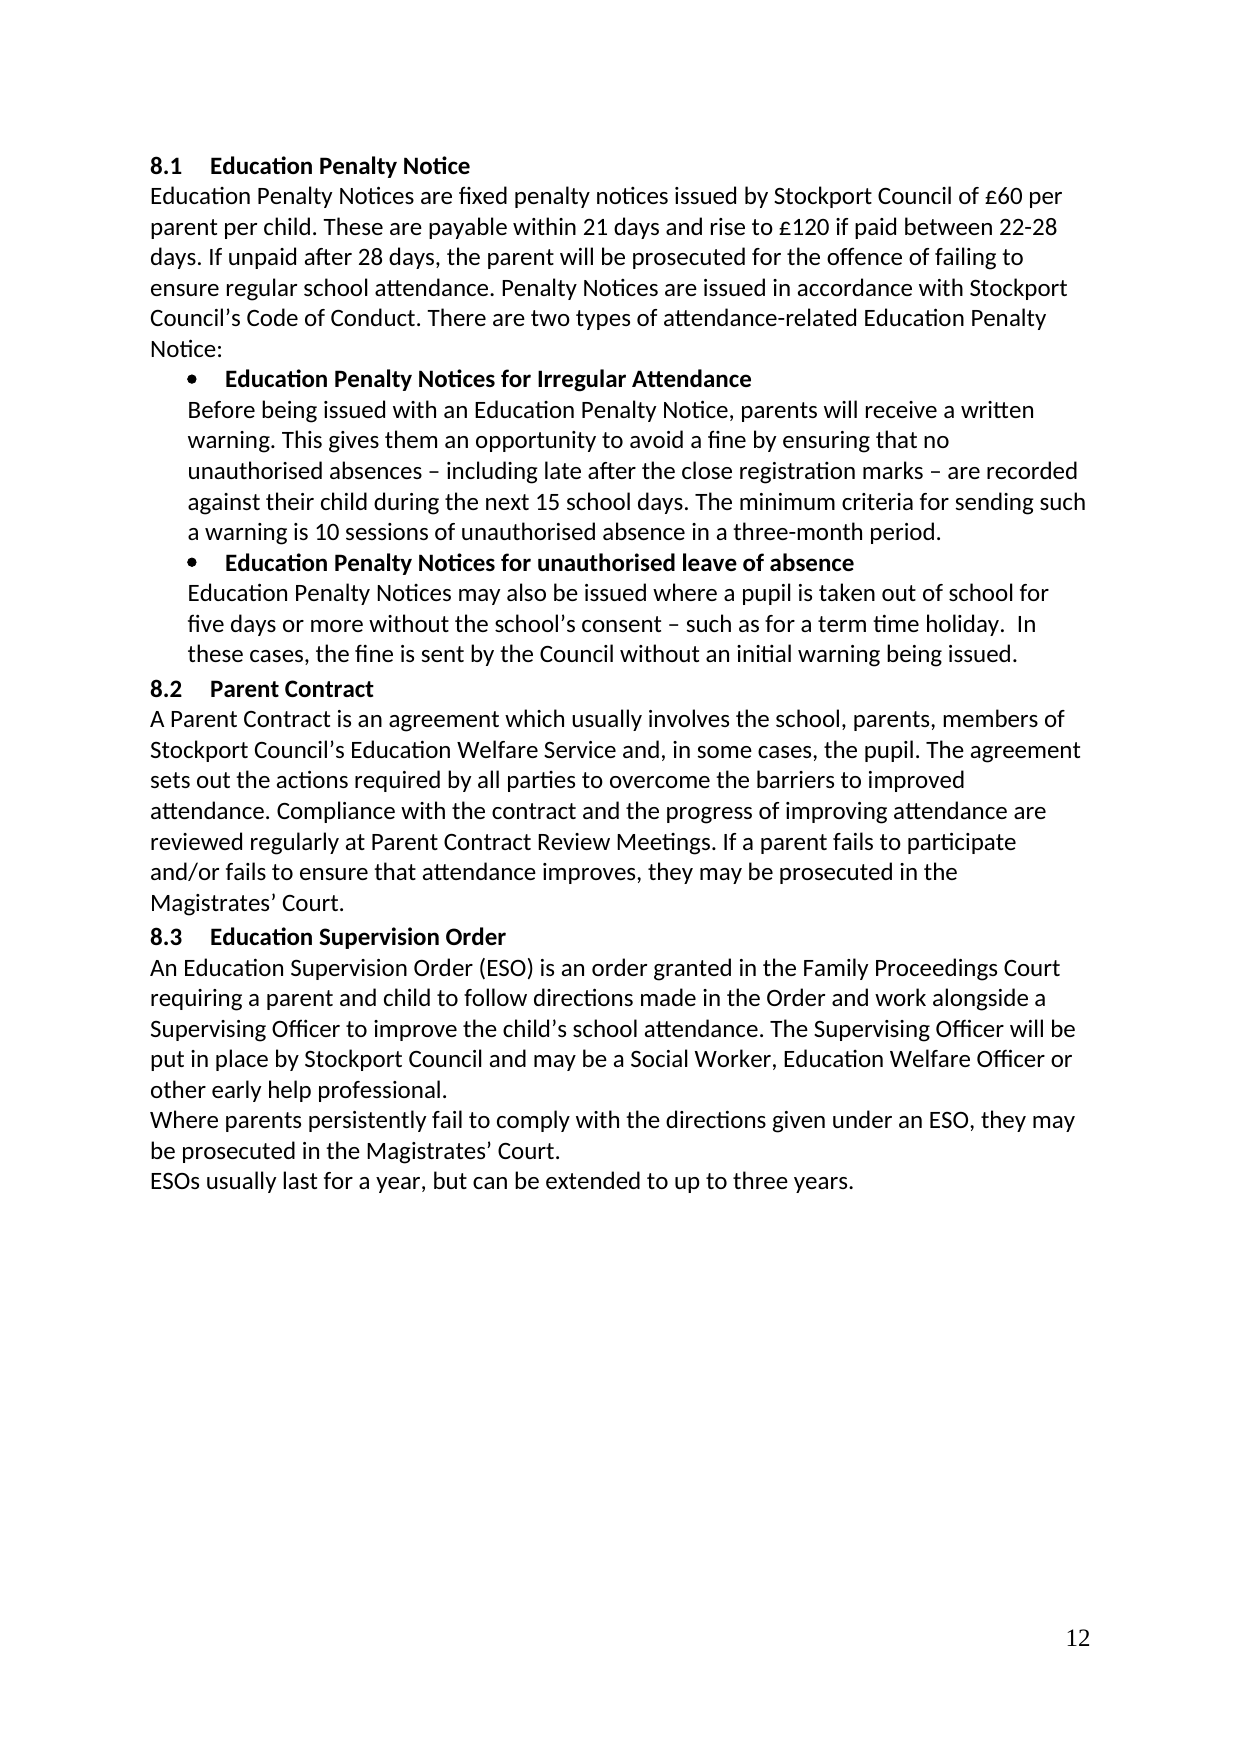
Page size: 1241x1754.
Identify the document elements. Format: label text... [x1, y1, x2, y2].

text Parent Contract [150, 673, 1090, 703]
text Where parents persistently fail to comply with the directions given under an ESO, they may be prosecuted in the Magistrates’ Court. [150, 1104, 1090, 1166]
text Education Penalty Notice [150, 150, 1090, 181]
text An Education Supervision Order (ESO) is an order granted in the Family Proceedings Court requiring a parent and child to follow directions made in the Order and work alongside a Supervising Officer to improve the child’s school attendance. The Supervising Officer will be put in place by Stockport Council and may be a Social Worker, Education Welfare Officer or other early help professional. [150, 952, 1090, 1104]
list Education Penalty Notices for unauthorised leave of absence [187, 547, 1090, 577]
text Education Supervision Order [150, 921, 1090, 952]
text ESOs usually last for a year, but can be extended to up to three years. [150, 1166, 1090, 1196]
text Education Penalty Notices may also be issued where a pupil is taken out of school for five days or more without the school’s consent – such as for a term time holiday. In these cases, the fine is sent by the Council without an initial warning being issued. [187, 577, 1090, 669]
text A Parent Contract is an agreement which usually involves the school, parents, members of Stockport Council’s Education Welfare Service and, in some cases, the pupil. The agreement sets out the actions required by all parties to overcome the barriers to improved attendance. Compliance with the contract and the progress of improving attendance are reviewed regularly at Parent Contract Review Meetings. If a parent fails to participate and/or fails to ensure that attendance improves, they may be prosecuted in the Magistrates’ Court. [150, 703, 1090, 917]
text Education Penalty Notices are fixed penalty notices issued by Stockport Council of £60 per parent per child. These are payable within 21 days and rise to £120 if paid between 22-28 days. If unpaid after 28 days, the parent will be prosecuted for the offence of failing to ensure regular school attendance. Penalty Notices are issued in accordance with Stockport Council’s Code of Conduct. There are two types of attendance-related Education Penalty Notice: [150, 181, 1090, 364]
text Before being issued with an Education Penalty Notice, parents will receive a written warning. This gives them an opportunity to avoid a fine by ensuring that no unauthorised absences – including late after the close registration marks – are recorded against their child during the next 15 school days. The minimum criteria for sending such a warning is 10 sessions of unauthorised absence in a three-month period. [187, 394, 1090, 547]
list Education Penalty Notices for Irregular Attendance [187, 364, 1090, 394]
